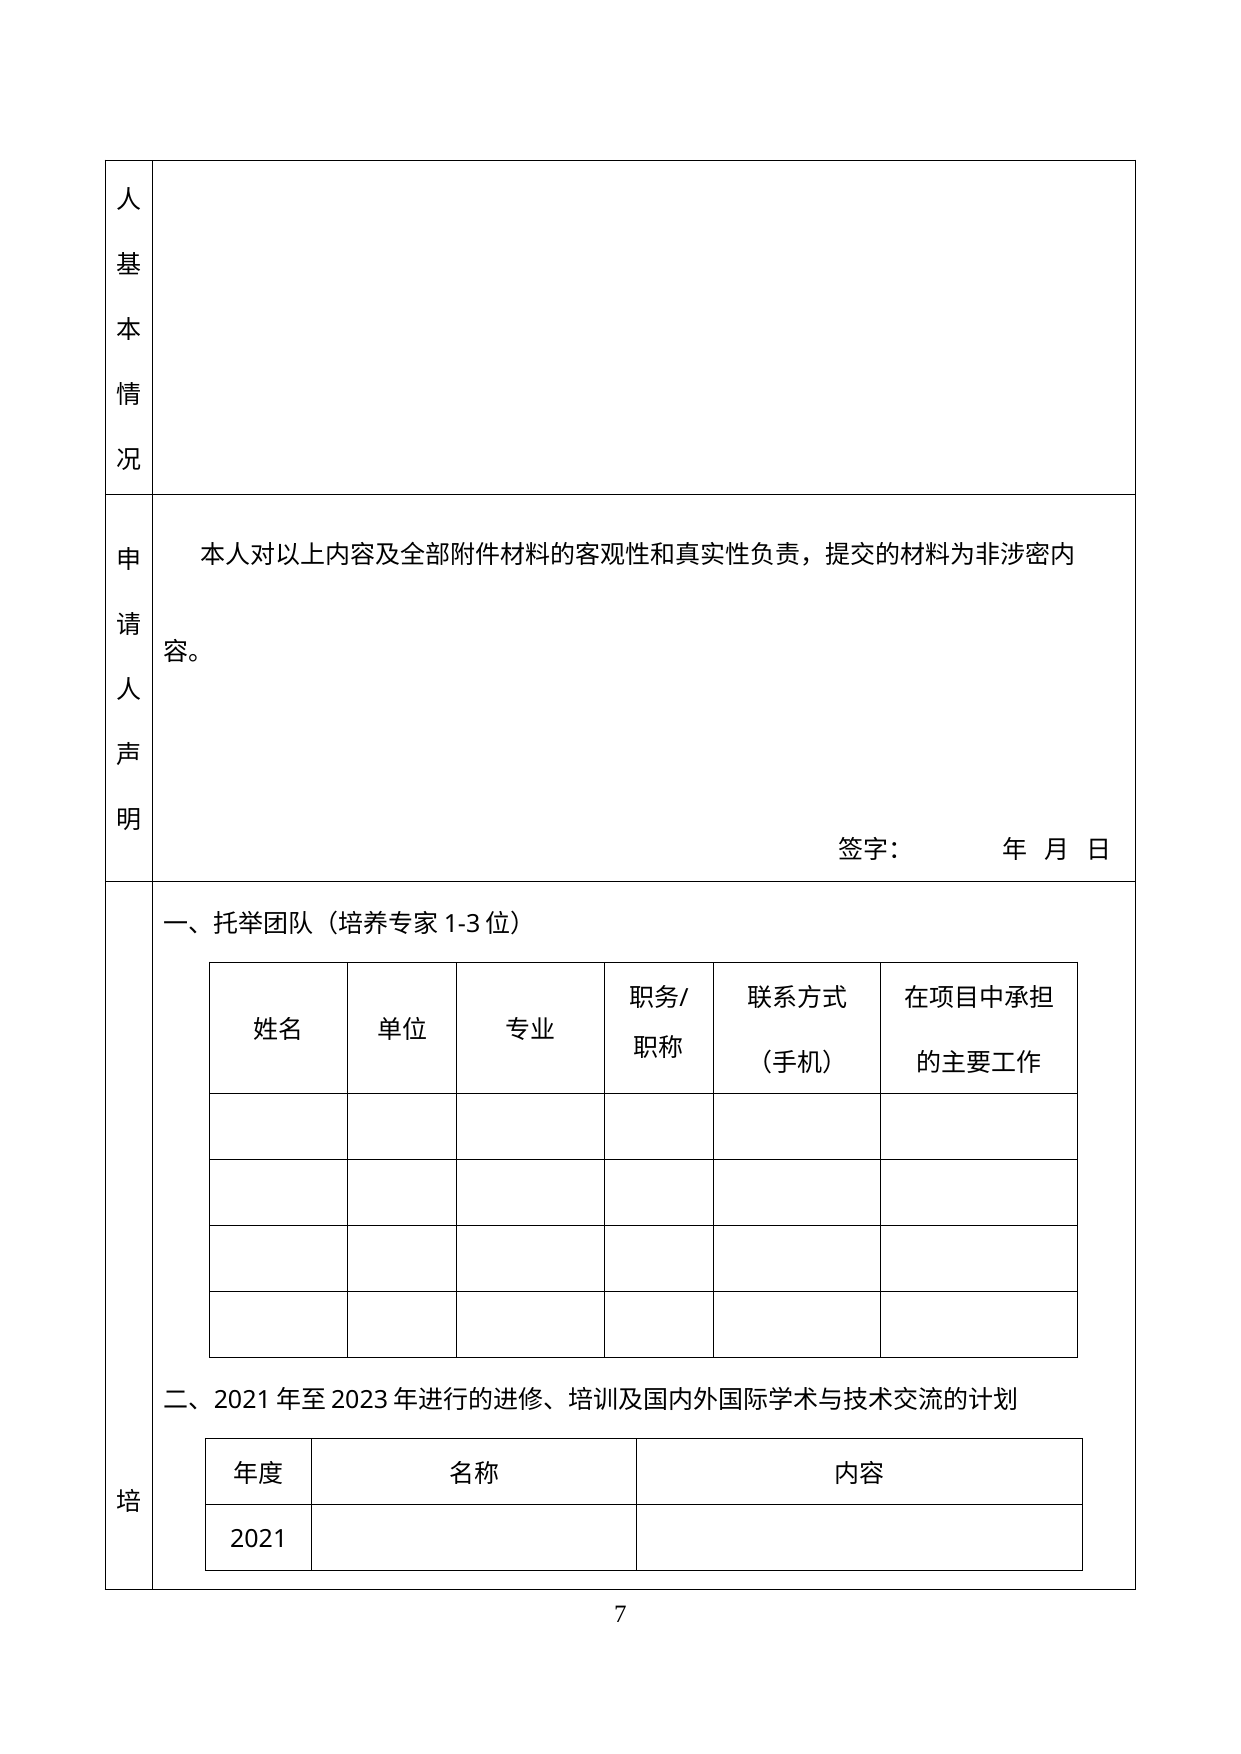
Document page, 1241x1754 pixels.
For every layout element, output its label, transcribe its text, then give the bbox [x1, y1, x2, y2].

table_cell 培养计划及目标 培养计划及目标 [106, 882, 152, 1588]
table_cell 申请人基本情况 申请人基本情况 [106, 161, 152, 494]
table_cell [153, 161, 1135, 494]
table_cell 本人对以上内容及全部附件材料的客观性和真实性负责，提交的材料为非涉密内容。 签字： 年 月 日 [153, 495, 1135, 881]
table_cell 申请人声明 [106, 495, 152, 881]
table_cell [153, 882, 1135, 1588]
